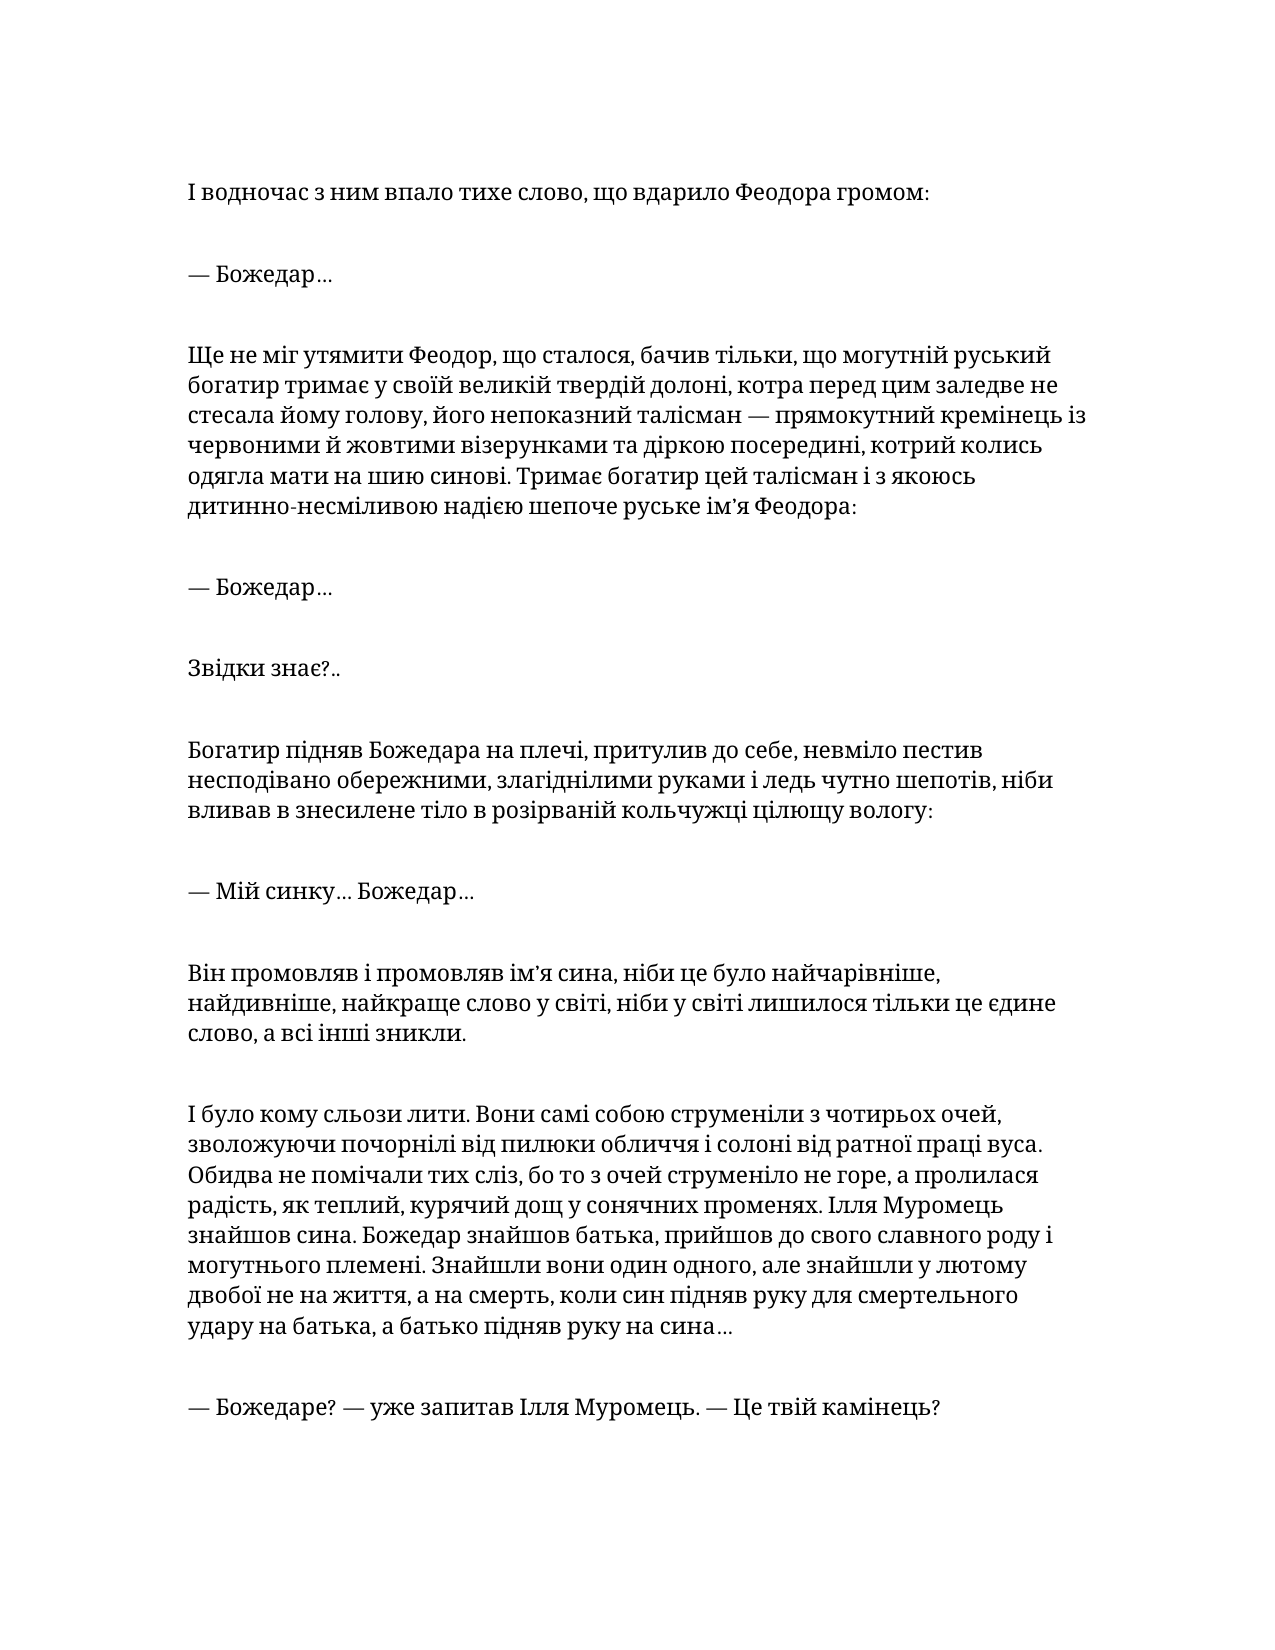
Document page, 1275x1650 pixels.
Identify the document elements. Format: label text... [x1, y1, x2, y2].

text Він промовляв і промовляв ім’я сина, ніби це було найчарівніше, найдивніше, найкраще слово у світі, ніби у світі лишилося тільки це єдине слово, а всі інші зникли. [187, 930, 1087, 1047]
text Ще не міг утямити Феодор, що сталося, бачив тільки, що могутній руський богатир тримає у своїй великій твердій долоні, котра перед цим заледве не стесала йому голову, його непоказний талісман — прямокутний кремінець із червоними й жовтими візерунками та діркою посередині, котрий колись одягла мати на шию синові. Тримає богатир цей талісман і з якоюсь дитинно-несміливою надією шепоче руське ім’я Феодора: [187, 312, 1087, 520]
text — Божедар… [187, 231, 1087, 288]
text І водночас з ним впало тихе слово, що вдарило Феодора громом: [187, 150, 1087, 207]
text — Мій синку… Божедар… [187, 849, 1087, 906]
text — Божедаре? — уже запитав Ілля Муромець. — Це твій камінець? [187, 1364, 1087, 1421]
text Богатир підняв Божедара на плечі, притулив до себе, невміло пестив несподівано обережними, злагіднілими руками і ледь чутно шепотів, ніби вливав в знесилене тіло в розірваній кольчужці цілющу вологу: [187, 707, 1087, 824]
text — Божедар… [187, 545, 1087, 601]
text Звідки знає?.. [187, 626, 1087, 683]
text І було кому сльози лити. Вони самі собою струменіли з чотирьох очей, зволожуючи почорнілі від пилюки обличчя і солоні від ратної праці вуса. Обидва не помічали тих сліз, бо то з очей струменіло не горе, а пролилася радість, як теплий, курячий дощ у сонячних променях. Ілля Муромець знайшов сина. Божедар знайшов батька, прийшов до свого славного роду і могутнього племені. Знайшли вони один одного, але знайшли у лютому двобої не на життя, а на смерть, коли син підняв руку для смертельного удару на батька, а батько підняв руку на сина… [187, 1072, 1087, 1340]
